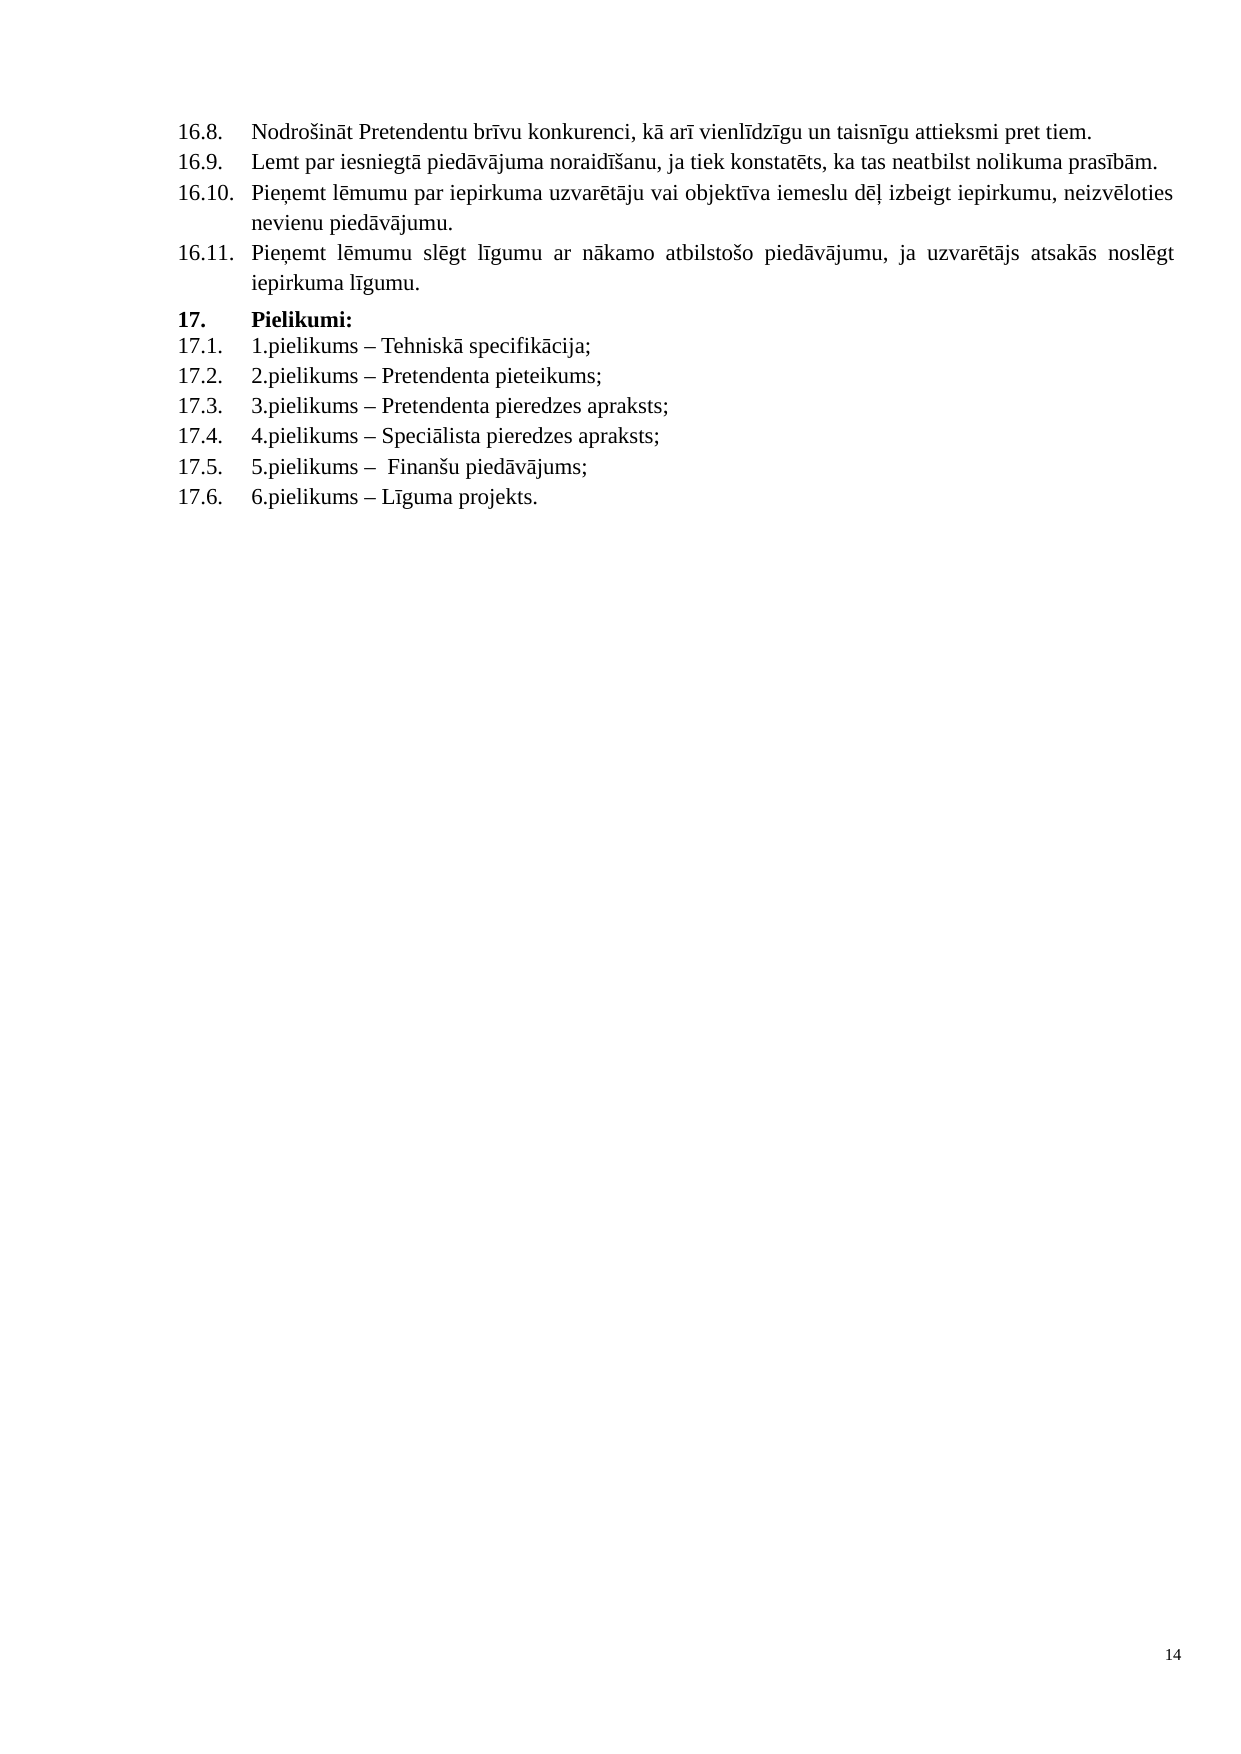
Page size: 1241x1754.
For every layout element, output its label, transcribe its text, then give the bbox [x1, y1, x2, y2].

list 2.pielikums – Pretendenta pieteikums; [177, 362, 1181, 388]
list Nodrošināt Pretendentu brīvu konkurenci, kā arī vienlīdzīgu un taisnīgu attieksmi pret tiem. [177, 118, 1175, 144]
list 6.pielikums – Līguma projekts. [177, 483, 1181, 509]
list Pielikumi: [177, 306, 1181, 332]
list Lemt par iesniegtā piedāvājuma noraidīšanu, ja tiek konstatēts, ka tas neatbilst nolikuma prasībām. [177, 148, 1175, 175]
list Pieņemt lēmumu slēgt līgumu ar nākamo atbilstošo piedāvājumu, ja uzvarētājs atsakās noslēgt iepirkuma līgumu. [177, 239, 1175, 296]
list 4.pielikums – Speciālista pieredzes apraksts; [177, 423, 1181, 449]
list 3.pielikums – Pretendenta pieredzes apraksts; [177, 392, 1181, 419]
list Pieņemt lēmumu par iepirkuma uzvarētāju vai objektīva iemeslu dēļ izbeigt iepirkumu, neizvēloties nevienu piedāvājumu. [177, 178, 1175, 235]
list 1.pielikums – Tehniskā specifikācija; [177, 332, 1181, 358]
list 5.pielikums – Finanšu piedāvājums; [177, 453, 1181, 479]
